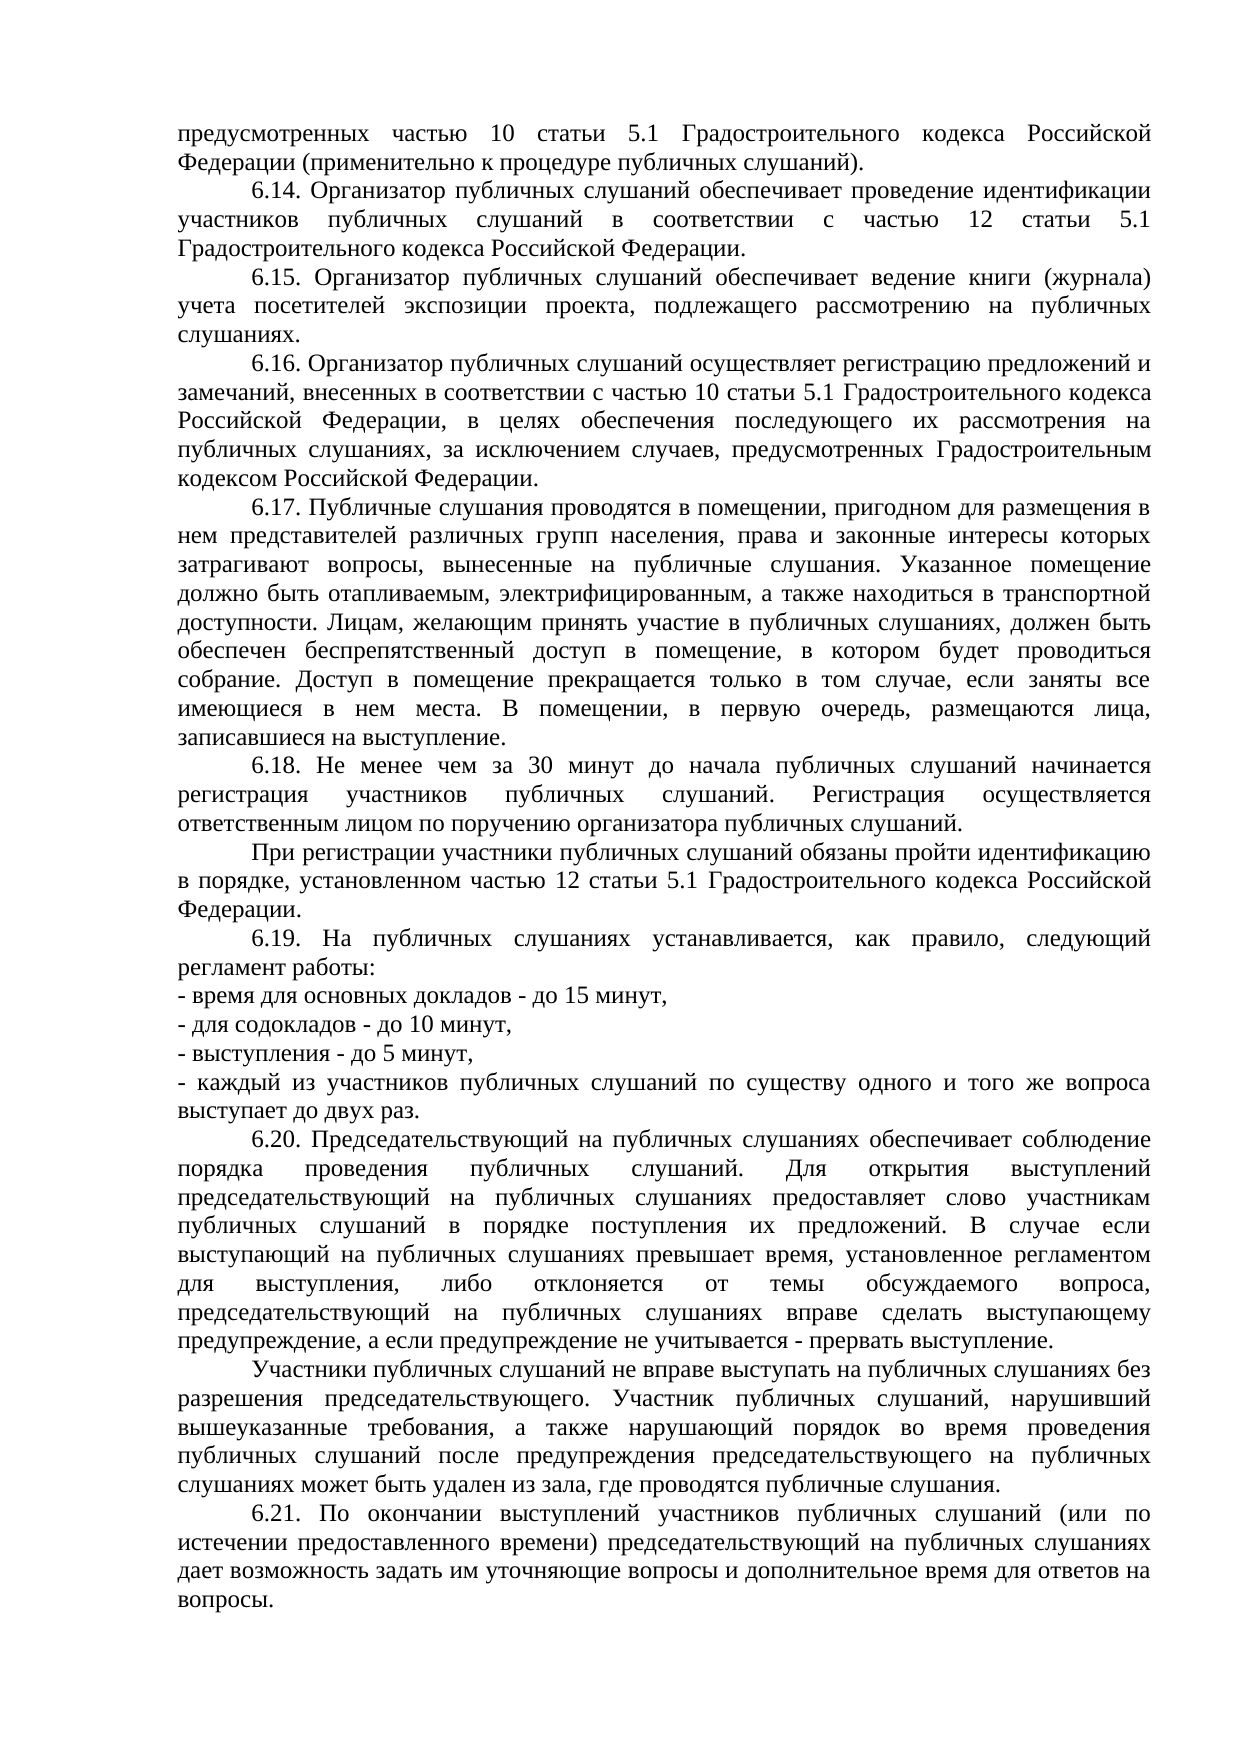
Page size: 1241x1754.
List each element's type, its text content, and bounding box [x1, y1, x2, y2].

text 6.18. Не менее чем за 30 минут до начала публичных слушаний начинается регистрация участников публичных слушаний. Регистрация осуществляется ответственным лицом по поручению организатора публичных слушаний. [177, 751, 1152, 837]
text - для содокладов - до 10 минут, [177, 1009, 1152, 1038]
text 6.14. Организатор публичных слушаний обеспечивает проведение идентификации участников публичных слушаний в соответствии с частью 12 статьи 5.1 Градостроительного кодекса Российской Федерации. [177, 176, 1152, 262]
text 6.16. Организатор публичных слушаний осуществляет регистрацию предложений и замечаний, внесенных в соответствии с частью 10 статьи 5.1 Градостроительного кодекса Российской Федерации, в целях обеспечения последующего их рассмотрения на публичных слушаниях, за исключением случаев, предусмотренных Градостроительным кодексом Российской Федерации. [177, 348, 1152, 492]
text 6.19. На публичных слушаниях устанавливается, как правило, следующий регламент работы: [177, 923, 1152, 981]
text - выступления - до 5 минут, [177, 1038, 1152, 1067]
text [177, 118, 1152, 176]
text - время для основных докладов - до 15 минут, [177, 981, 1152, 1009]
text При регистрации участники публичных слушаний обязаны пройти идентификацию в порядке, установленном частью 12 статьи 5.1 Градостроительного кодекса Российской Федерации. [177, 837, 1152, 923]
text 6.15. Организатор публичных слушаний обеспечивает ведение книги (журнала) учета посетителей экспозиции проекта, подлежащего рассмотрению на публичных слушаниях. [177, 262, 1152, 348]
text - каждый из участников публичных слушаний по существу одного и того же вопроса выступает до двух раз. [177, 1067, 1152, 1124]
text Участники публичных слушаний не вправе выступать на публичных слушаниях без разрешения председательствующего. Участник публичных слушаний, нарушивший вышеуказанные требования, а также нарушающий порядок во время проведения публичных слушаний после предупреждения председательствующего на публичных слушаниях может быть удален из зала, где проводятся публичные слушания. [177, 1354, 1152, 1498]
text 6.20. Председательствующий на публичных слушаниях обеспечивает соблюдение порядка проведения публичных слушаний. Для открытия выступлений председательствующий на публичных слушаниях предоставляет слово участникам публичных слушаний в порядке поступления их предложений. В случае если выступающий на публичных слушаниях превышает время, установленное регламентом для выступления, либо отклоняется от темы обсуждаемого вопроса, председательствующий на публичных слушаниях вправе сделать выступающему предупреждение, а если предупреждение не учитывается - прервать выступление. [177, 1124, 1152, 1354]
text 6.17. Публичные слушания проводятся в помещении, пригодном для размещения в нем представителей различных групп населения, права и законные интересы которых затрагивают вопросы, вынесенные на публичные слушания. Указанное помещение должно быть отапливаемым, электрифицированным, а также находиться в транспортной доступности. Лицам, желающим принять участие в публичных слушаниях, должен быть обеспечен беспрепятственный доступ в помещение, в котором будет проводиться собрание. Доступ в помещение прекращается только в том случае, если заняты все имеющиеся в нем места. В помещении, в первую очередь, размещаются лица, записавшиеся на выступление. [177, 492, 1152, 751]
text 6.21. По окончании выступлений участников публичных слушаний (или по истечении предоставленного времени) председательствующий на публичных слушаниях дает возможность задать им уточняющие вопросы и дополнительное время для ответов на вопросы. [177, 1498, 1152, 1613]
